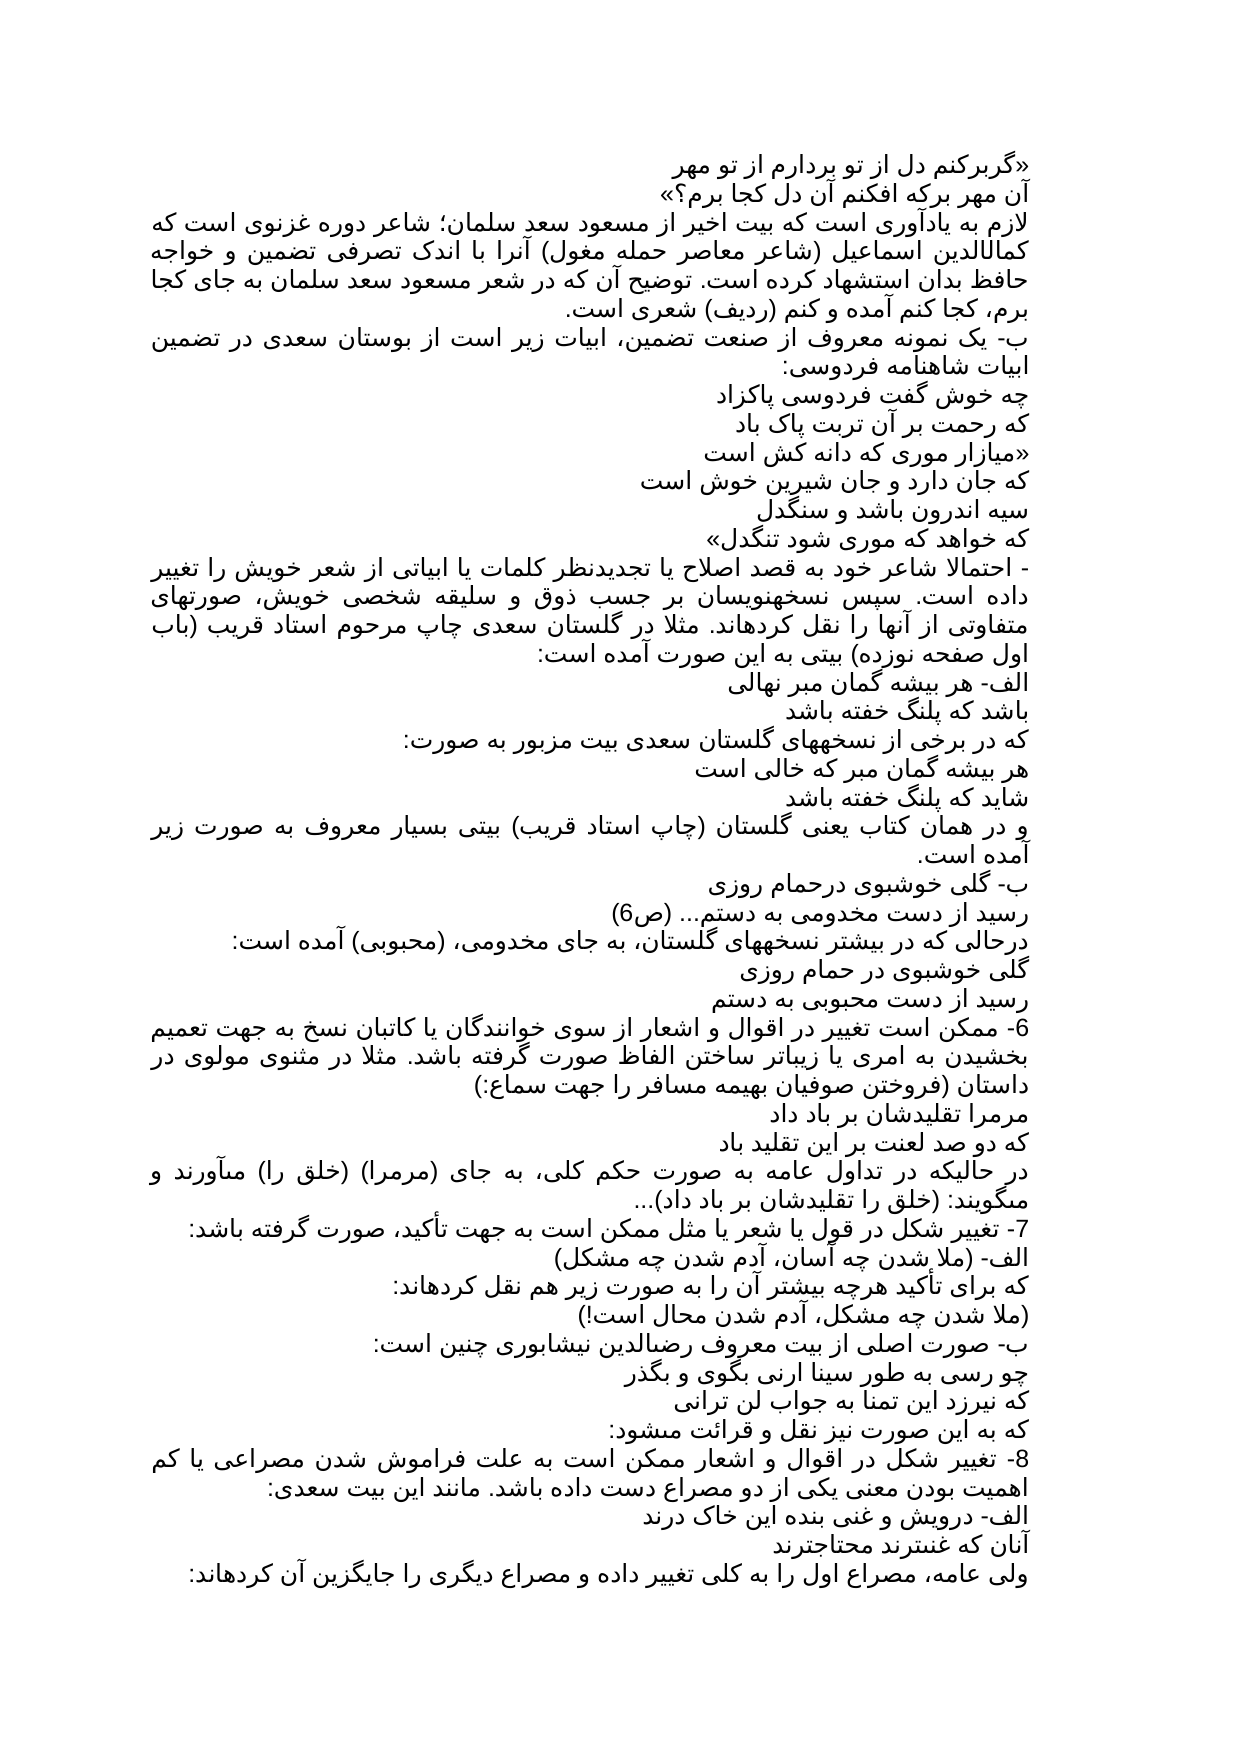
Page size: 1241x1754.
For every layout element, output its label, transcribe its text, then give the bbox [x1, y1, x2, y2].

text 7- تغییر شکل در قول یا شعر یا مثل ممکن است به جهت تأکید، صورت گرفته باشد: [150, 1214, 1029, 1242]
text شاید که پلنگ خفته باشد [150, 782, 1029, 811]
text رسید از دست محبوبى به دستم [150, 984, 1029, 1012]
text 6- ممکن است تغییر در اقوال و اشعار از سوى خوانندگان یا کاتبان نسخ به جهت تعمیم بخشیدن به امرى یا زیباتر ساختن الفاظ صورت گرفته باشد. مثلا در مثنوى مولوى در داستان (فروختن صوفیان بهیمه مسافر را جهت سماع:) [150, 1012, 1029, 1099]
text ولى عامه، مصراع اول را به کلى تغییر داده و مصراع دیگرى را جایگزین آن کرده‏اند: [150, 1559, 1029, 1587]
text «میازار مورى که دانه کش است [150, 437, 1029, 466]
text مرمرا تقلیدشان بر باد داد [150, 1099, 1029, 1127]
text باشد که پلنگ خفته باشد [150, 696, 1029, 725]
text لازم به یادآورى است که بیت اخیر از مسعود سعد سلمان؛ شاعر دوره غزنوى است که کمال‏الدین اسماعیل (شاعر معاصر حمله مغول) آنرا با اندک تصرفى تضمین و خواجه حافظ بدان استشهاد کرده است. توضیح آن که در شعر مسعود سعد سلمان به جاى کجا برم، کجا کنم آمده و کنم (ردیف) شعرى است. [150, 207, 1029, 322]
text الف- درویش و غنى بنده این خاک درند [150, 1501, 1029, 1530]
text ب- گلى خوشبوى درحمام روزى [150, 869, 1029, 897]
text ب- یک نمونه معروف از صنعت تضمین، ابیات زیر است از بوستان سعدى در تضمین ابیات شاهنامه فردوسى: [150, 322, 1029, 380]
text که براى تأکید هرچه بیشتر آن را به صورت زیر هم نقل کرده‏اند: [150, 1271, 1029, 1300]
text ب- صورت اصلى از بیت معروف رضى‏الدین نیشابورى چنین است: [150, 1329, 1029, 1357]
text درحالى که در بیشتر نسخه‏هاى گلستان، به جاى مخدومى، (محبوبى) آمده است: [150, 926, 1029, 955]
text که به این صورت نیز نقل و قرائت مى‏شود: [150, 1415, 1029, 1444]
text سیه اندرون باشد و سنگدل [150, 495, 1029, 524]
text هر بیشه گمان مبر که خالى است [150, 754, 1029, 782]
text «گربرکنم دل از تو بردارم از تو مهر [150, 150, 1029, 179]
text رسید از دست مخدومى به دستم... (ص6) [150, 897, 1029, 926]
text آنان که غنى‏ترند محتاج‏ترند [150, 1530, 1029, 1559]
text چه خوش گفت فردوسى پاکزاد [150, 380, 1029, 409]
text که رحمت بر آن تربت پاک باد [150, 409, 1029, 437]
text که خواهد که مورى شود تنگدل» [150, 524, 1029, 552]
text (ملا شدن چه مشکل، آدم شدن محال است!) [150, 1300, 1029, 1329]
text گلى خوشبوى در حمام روزى [150, 955, 1029, 984]
text چو رسى به طور سینا ارنى بگوى و بگذر [150, 1357, 1029, 1386]
text که نیرزد این تمنا به جواب لن ترانى [150, 1386, 1029, 1415]
text 8- تغییر شکل در اقوال و اشعار ممکن است به علت فراموش شدن مصراعى یا کم اهمیت بودن معنى یکى از دو مصراع دست داده باشد. مانند این بیت سعدى: [150, 1444, 1029, 1501]
text که در برخى از نسخه‏هاى گلستان سعدى بیت مزبور به صورت: [150, 725, 1029, 754]
text آن مهر برکه افکنم آن دل کجا برم؟» [150, 179, 1029, 207]
text که دو صد لعنت بر این تقلید باد [150, 1127, 1029, 1156]
text - احتمالا شاعر خود به قصد اصلاح یا تجدیدنظر کلمات یا ابیاتى از شعر خویش را تغییر داده است. سپس نسخه‏نویسان بر جسب ذوق و سلیقه شخصى خویش، صورت‏هاى متفاوتى از آنها را نقل کرده‏اند. مثلا در گلستان سعدى چاپ مرحوم استاد قریب (باب اول صفحه نوزده) بیتى به این صورت آمده است: [150, 552, 1029, 667]
text الف- (ملا شدن چه آسان، آدم شدن چه مشکل) [150, 1242, 1029, 1271]
text الف- هر بیشه گمان مبر نهالى [150, 667, 1029, 696]
text که جان دارد و جان شیرین خوش است [150, 466, 1029, 495]
text و در همان کتاب یعنى گلستان (چاپ استاد قریب) بیتى بسیار معروف به صورت زیر آمده است. [150, 811, 1029, 869]
text در حالیکه در تداول عامه به صورت حکم کلى، به جاى (مرمرا) (خلق را) مى‏آورند و مى‏گویند: (خلق را تقلیدشان بر باد داد)... [150, 1156, 1029, 1214]
